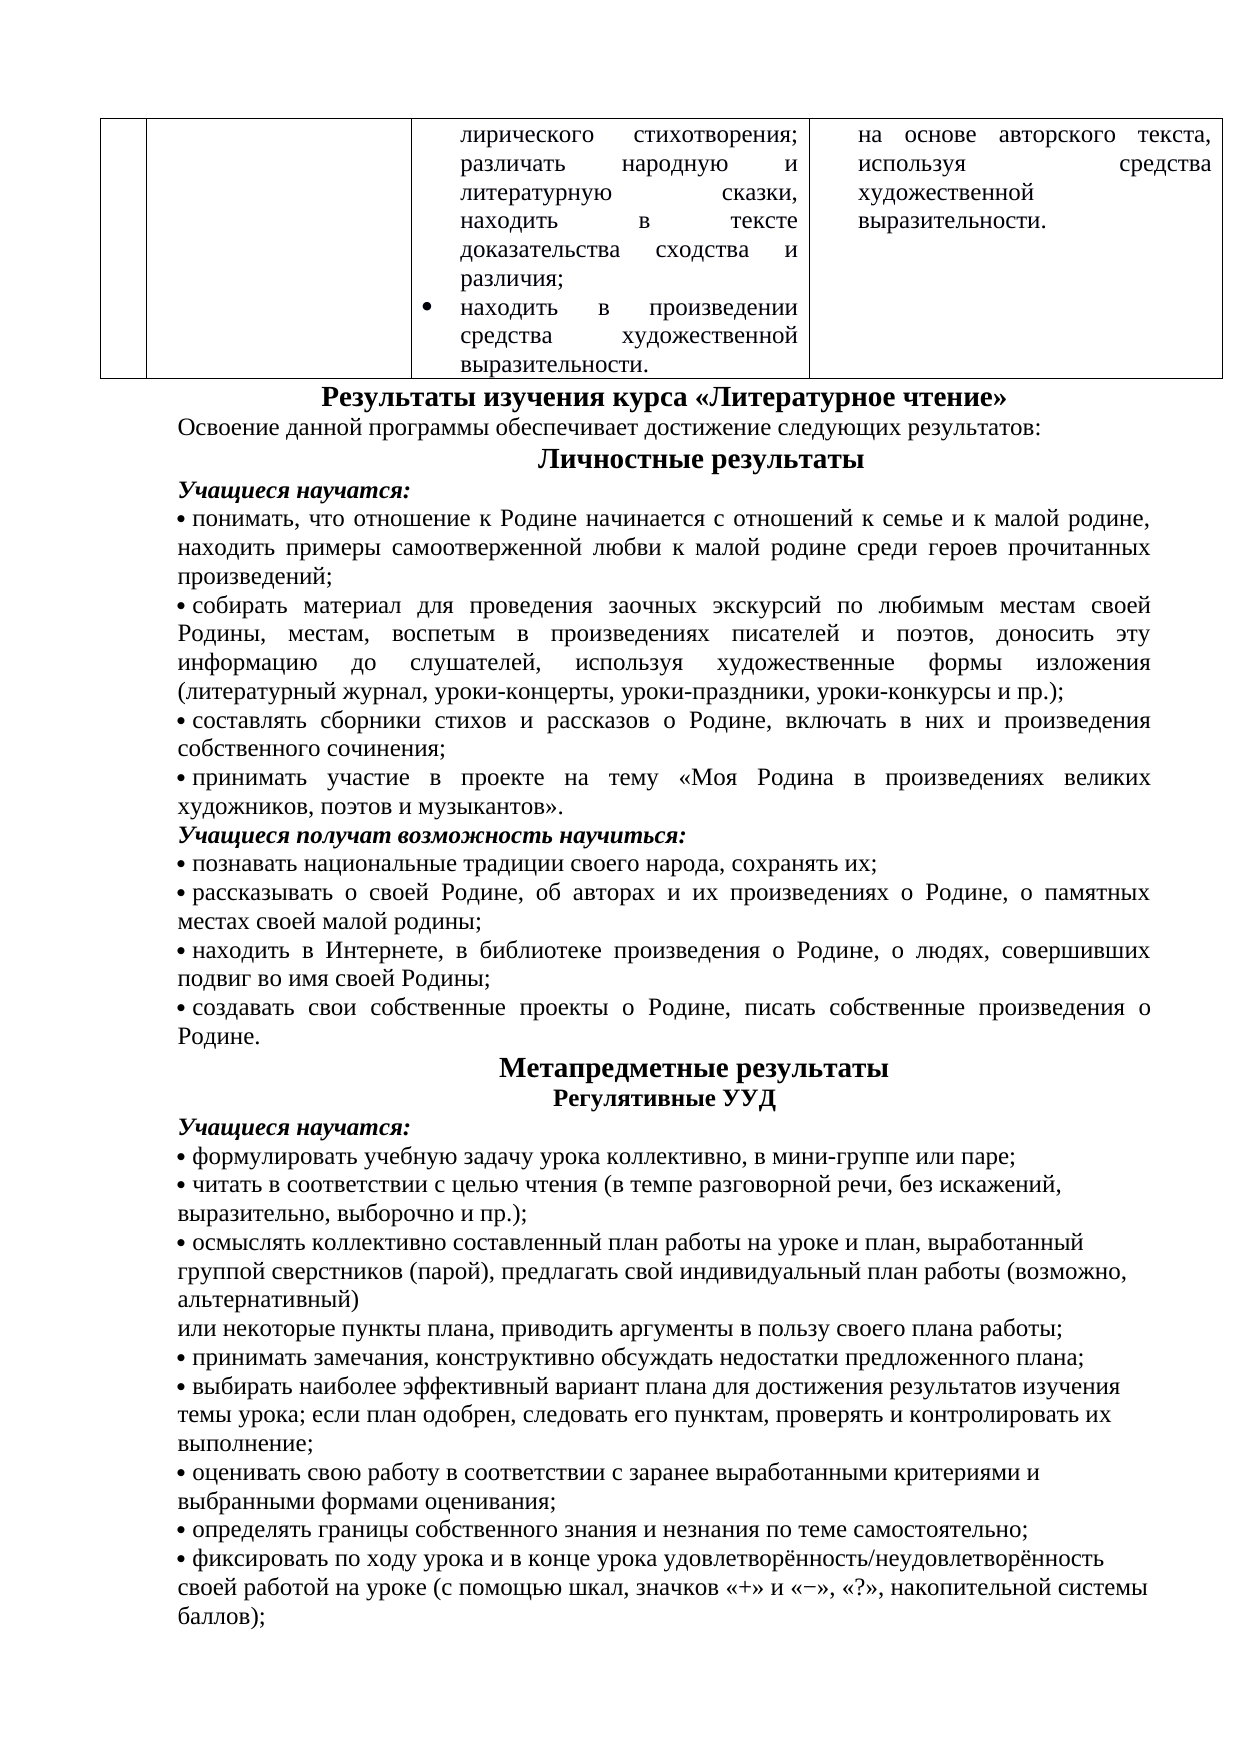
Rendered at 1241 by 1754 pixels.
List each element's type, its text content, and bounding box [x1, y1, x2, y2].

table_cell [147, 119, 411, 378]
list понимать, что отношение к Родине начинается с отношений к семье и к малой родине, находить примеры самоотверженной любви к малой родине среди героев прочитанных произведений; [177, 503, 1152, 590]
list фиксировать по ходу урока и в конце урока удовлетворённость/неудовлетворённость своей работой на уроке (с помощью шкал, значков «+» и «−», «?», накопительной системы баллов); [177, 1543, 1152, 1629]
list определять границы собственного знания и незнания по теме самостоятельно; [177, 1514, 1152, 1543]
list познавать национальные традиции своего народа, сохранять их; [177, 848, 1152, 877]
table_cell 3 [101, 119, 146, 378]
text Учащиеся получат возможность научиться: [177, 820, 1152, 848]
text Личностные результаты [177, 441, 1152, 475]
list создавать свои собственные проекты о Родине, писать собственные произведения о Родине. [177, 992, 1152, 1050]
list оценивать свою работу в соответствии с заранее выработанными критериями и выбранными формами оценивания; [177, 1457, 1152, 1514]
list составлять сборники стихов и рассказов о Родине, включать в них и произведения собственного сочинения; [177, 705, 1152, 762]
list находить в Интернете, в библиотеке произведения о Родине, о людях, совершивших подвиг во имя своей Родины; [177, 935, 1152, 992]
text Результаты изучения курса «Литературное чтение» [177, 379, 1152, 412]
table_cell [810, 119, 1222, 378]
text Метапредметные результаты [177, 1050, 1152, 1083]
list выбирать наиболее эффективный вариант плана для достижения результатов изучения темы урока; если план одобрен, следовать его пунктам, проверять и контролировать их выполнение; [177, 1371, 1152, 1457]
text Освоение данной программы обеспечивает достижение следующих результатов: [177, 412, 1152, 441]
list осмыслять коллективно составленный план работы на уроке и план, выработанный группой сверстников (парой), предлагать свой индивидуальный план работы (возможно, альтернативный) [177, 1227, 1152, 1313]
text Регулятивные УУД [177, 1083, 1152, 1112]
text или некоторые пункты плана, приводить аргументы в пользу своего плана работы; [177, 1313, 1152, 1342]
list рассказывать о своей Родине, об авторах и их произведениях о Родине, о памятных местах своей малой родины; [177, 877, 1152, 935]
list принимать участие в проекте на тему «Моя Родина в произведениях великих художников, поэтов и музыкантов». [177, 762, 1152, 820]
list принимать замечания, конструктивно обсуждать недостатки предложенного плана; [177, 1342, 1152, 1371]
list читать в соответствии с целью чтения (в темпе разговорной речи, без искажений, выразительно, выборочно и пр.); [177, 1169, 1152, 1227]
text Учащиеся научатся: [177, 475, 1152, 503]
text Учащиеся научатся: [177, 1112, 1152, 1141]
list собирать материал для проведения заочных экскурсий по любимым местам своей Родины, местам, воспетым в произведениях писателей и поэтов, доносить эту информацию до слушателей, используя художественные формы изложения (литературный журнал, уроки-концерты, уроки-праздники, уроки-конкурсы и пр.); [177, 590, 1152, 705]
list формулировать учебную задачу урока коллективно, в мини-группе или паре; [177, 1141, 1152, 1169]
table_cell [412, 119, 809, 378]
